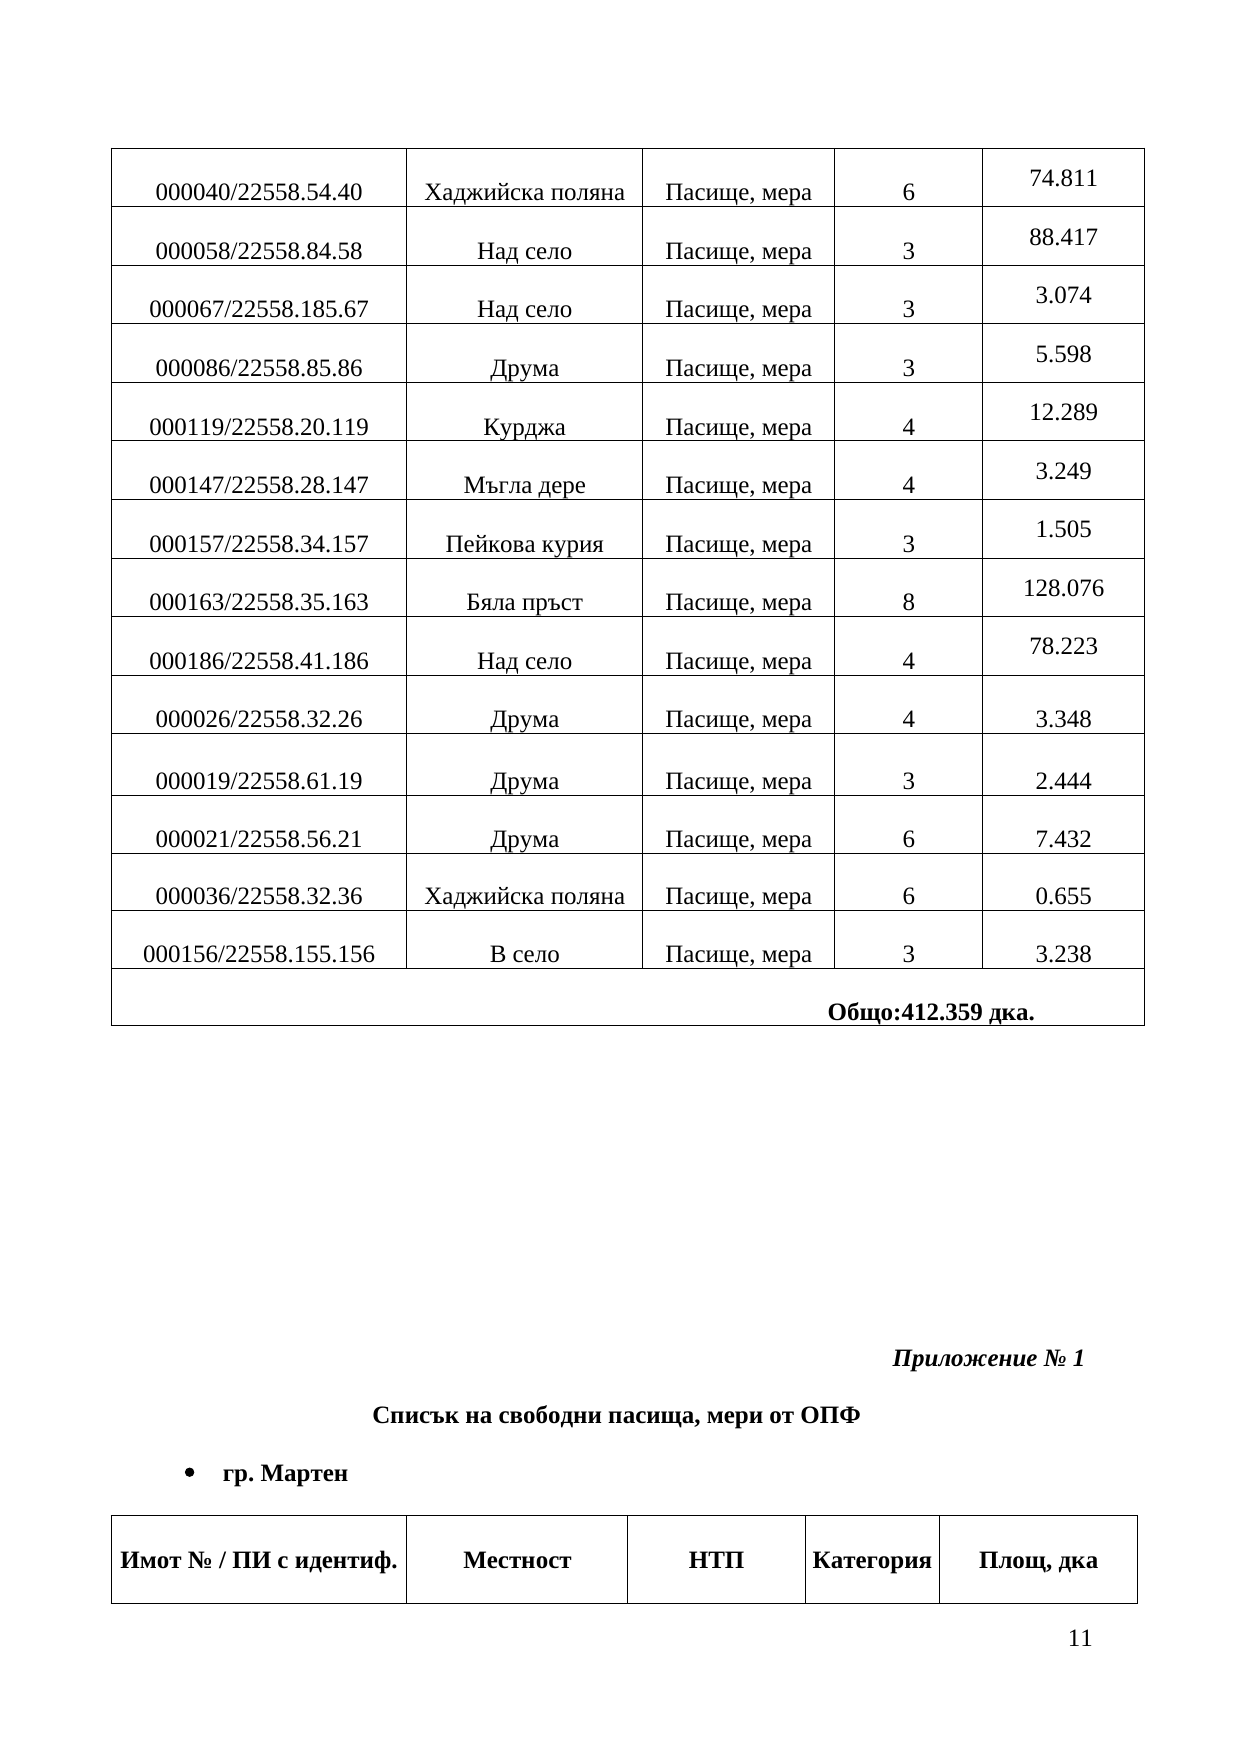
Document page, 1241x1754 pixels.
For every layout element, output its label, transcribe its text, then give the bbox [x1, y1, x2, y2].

table_cell Друма [407, 324, 642, 382]
table_cell Пасище, мера [643, 324, 834, 382]
table_cell 2.444 [983, 734, 1144, 795]
table_cell 0.655 [983, 854, 1144, 910]
table_cell 4 [835, 617, 982, 674]
table_cell Над село [407, 266, 642, 323]
table_cell Пейкова курия [407, 500, 642, 557]
table_cell 000147/22558.28.147 [112, 441, 406, 499]
table_cell 8 [835, 559, 982, 616]
table_cell Пасище, мера [643, 266, 834, 323]
table_cell Друма [407, 796, 642, 853]
table_cell 3.238 [983, 911, 1144, 967]
table_cell В село [407, 911, 642, 967]
table_header Категория [806, 1516, 939, 1602]
table_cell 000067/22558.185.67 [112, 266, 406, 323]
table_cell 000119/22558.20.119 [112, 383, 406, 440]
table_cell Друма [407, 676, 642, 733]
table_cell 3.249 [983, 441, 1144, 499]
table_cell 000040/22558.54.40 [112, 149, 406, 206]
table_cell Над село [407, 207, 642, 265]
table_cell Курджа [407, 383, 642, 440]
table_cell 4 [835, 383, 982, 440]
table_cell Пасище, мера [643, 676, 834, 733]
table_cell 000058/22558.84.58 [112, 207, 406, 265]
text Приложение № 1 [148, 1343, 1085, 1371]
table_cell Пасище, мера [643, 207, 834, 265]
table_cell Хаджийска поляна [407, 149, 642, 206]
table_cell Пасище, мера [643, 617, 834, 674]
table_cell Пасище, мера [643, 149, 834, 206]
table_cell 88.417 [983, 207, 1144, 265]
table_cell Пасище, мера [643, 500, 834, 557]
table_header Площ, дка [940, 1516, 1137, 1602]
table_cell 3 [835, 500, 982, 557]
table_cell 3.074 [983, 266, 1144, 323]
table_cell 000036/22558.32.36 [112, 854, 406, 910]
table_cell 12.289 [983, 383, 1144, 440]
table_header НТП [628, 1516, 805, 1602]
table_cell 7.432 [983, 796, 1144, 853]
table_cell 5.598 [983, 324, 1144, 382]
table_cell Мъгла дере [407, 441, 642, 499]
table_cell 3 [835, 324, 982, 382]
table_cell 1.505 [983, 500, 1144, 557]
table_cell Хаджийска поляна [407, 854, 642, 910]
table_cell Пасище, мера [643, 441, 834, 499]
text Списък на свободни пасища, мери от ОПФ [148, 1400, 1085, 1429]
table_cell Пасище, мера [643, 796, 834, 853]
table_header Местност [407, 1516, 627, 1602]
table_cell 78.223 [983, 617, 1144, 674]
table_cell 000019/22558.61.19 [112, 734, 406, 795]
table_cell Друма [407, 734, 642, 795]
table_cell Пасище, мера [643, 854, 834, 910]
table_cell 000026/22558.32.26 [112, 676, 406, 733]
table_cell 4 [835, 676, 982, 733]
table_cell 6 [835, 854, 982, 910]
table_cell Пасище, мера [643, 559, 834, 616]
table_cell 6 [835, 149, 982, 206]
table_cell Пасище, мера [643, 734, 834, 795]
table_cell Пасище, мера [643, 383, 834, 440]
table_cell 000157/22558.34.157 [112, 500, 406, 557]
table_cell 000021/22558.56.21 [112, 796, 406, 853]
table_cell Общо:412.359 дка. [112, 969, 1144, 1025]
table_cell 4 [835, 441, 982, 499]
table_cell 3 [835, 734, 982, 795]
table_cell 000163/22558.35.163 [112, 559, 406, 616]
table_cell 000186/22558.41.186 [112, 617, 406, 674]
table_cell 3.348 [983, 676, 1144, 733]
table_cell 3 [835, 911, 982, 967]
table_cell 000086/22558.85.86 [112, 324, 406, 382]
table_cell 000156/22558.155.156 [112, 911, 406, 967]
table_cell 128.076 [983, 559, 1144, 616]
table_cell 3 [835, 266, 982, 323]
table_cell Пасище, мера [643, 911, 834, 967]
list гр. Мартен [185, 1458, 1093, 1486]
table_cell 74.811 [983, 149, 1144, 206]
table_cell 6 [835, 796, 982, 853]
table_header Имот № / ПИ с идентиф. [112, 1516, 406, 1602]
table_cell 3 [835, 207, 982, 265]
table_cell Бяла пръст [407, 559, 642, 616]
table_cell Над село [407, 617, 642, 674]
